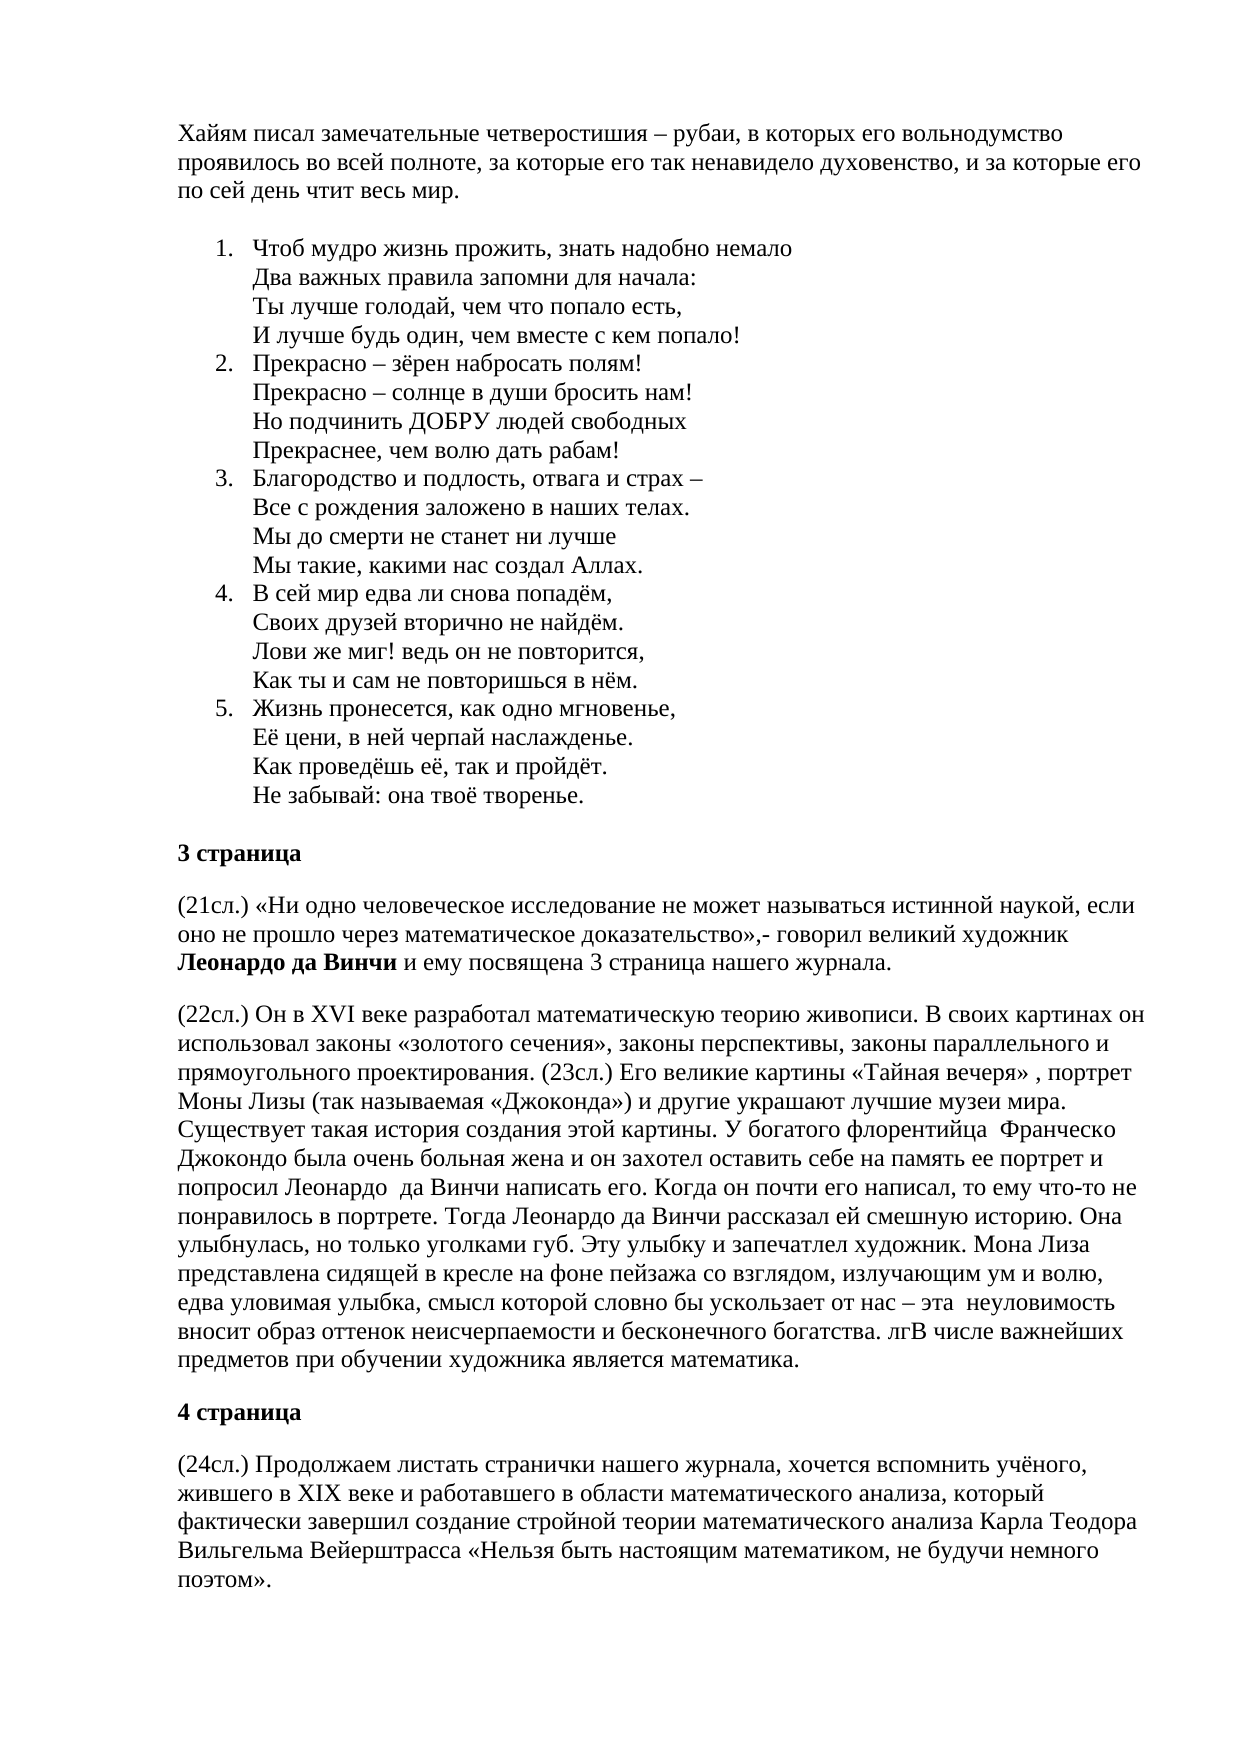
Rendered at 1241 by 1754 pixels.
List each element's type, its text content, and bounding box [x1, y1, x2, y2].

text 3 страница [177, 838, 1152, 866]
text Хайям писал замечательные четверостишия – рубаи, в которых его вольнодумство проявилось во всей полноте, за которые его так ненавидело духовенство, и за которые его по сей день чтит весь мир. [177, 118, 1152, 204]
list В сей мир едва ли снова попадём, Своих друзей вторично не найдём. Лови же миг! ведь он не повторится, Как ты и сам не повторишься в нём. [215, 578, 1152, 693]
text (24сл.) Продолжаем листать странички нашего журнала, хочется вспомнить учёного, жившего в XIX веке и работавшего в области математического анализа, который фактически завершил создание стройной теории математического анализа Карла Теодора Вильгельма Вейерштрасса «Нельзя быть настоящим математиком, не будучи немного поэтом». [177, 1449, 1152, 1593]
text (22сл.) Он в XVI веке разработал математическую теорию живописи. В своих картинах он использовал законы «золотого сечения», законы перспективы, законы параллельного и прямоугольного проектирования. (23сл.) Его великие картины «Тайная вечеря» , портрет Моны Лизы (так называемая «Джоконда») и другие украшают лучшие музеи мира. Существует такая история создания этой картины. У богатого флорентийца Франческо Джокондо была очень больная жена и он захотел оставить себе на память ее портрет и попросил Леонардо да Винчи написать его. Когда он почти его написал, то ему что-то не понравилось в портрете. Тогда Леонардо да Винчи рассказал ей смешную историю. Она улыбнулась, но только уголками губ. Эту улыбку и запечатлел художник. Мона Лиза представлена сидящей в кресле на фоне пейзажа со взглядом, излучающим ум и волю, едва уловимая улыбка, смысл которой словно бы ускользает от нас – эта неуловимость вносит образ оттенок неисчерпаемости и бесконечного богатства. лгВ числе важнейших предметов при обучении художника является математика. [177, 999, 1152, 1373]
list Жизнь пронесется, как одно мгновенье, Её цени, в ней черпай наслажденье. Как проведёшь её, так и пройдёт. Не забывай: она твоё творенье. [215, 693, 1152, 808]
text 4 страница [177, 1397, 1152, 1426]
list Благородство и подлость, отвага и страх – Все с рождения заложено в наших телах. Мы до смерти не станет ни лучше Мы такие, какими нас создал Аллах. [215, 463, 1152, 578]
list Чтоб мудро жизнь прожить, знать надобно немало Два важных правила запомни для начала: Ты лучше голодай, чем что попало есть, И лучше будь один, чем вместе с кем попало! [215, 233, 1152, 348]
text (21сл.) «Ни одно человеческое исследование не может называться истинной наукой, если оно не прошло через математическое доказательство»,- говорил великий художник Леонардо да Винчи и ему посвящена 3 страница нашего журнала. [177, 890, 1152, 976]
list Прекрасно – зёрен набросать полям! Прекрасно – солнце в души бросить нам! Но подчинить ДОБРУ людей свободных Прекраснее, чем волю дать рабам! [215, 348, 1152, 463]
